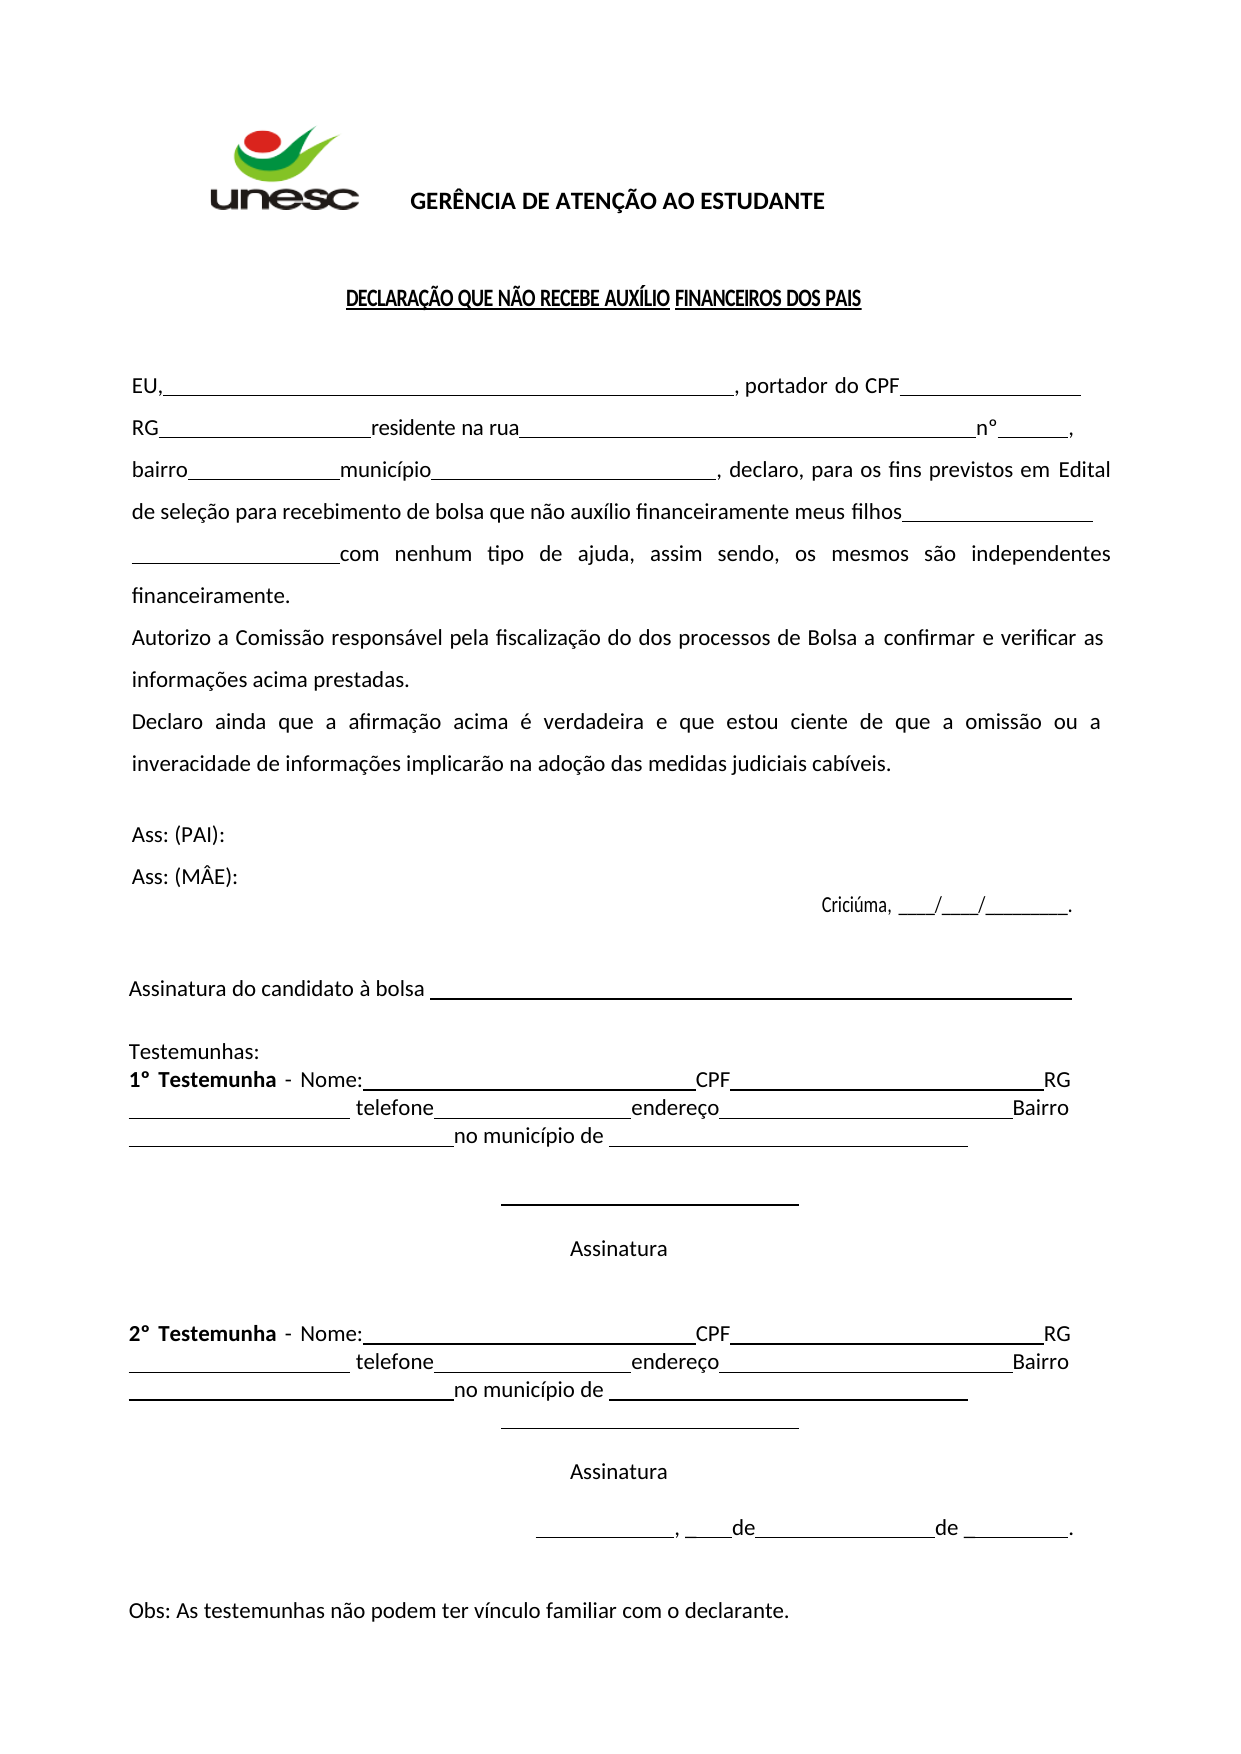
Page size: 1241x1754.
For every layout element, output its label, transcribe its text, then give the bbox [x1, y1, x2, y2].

text Assinatura [552, 1235, 685, 1262]
text Assinatura do candidato à bolsa [128, 974, 1122, 1002]
text , _ de de _ . [536, 1513, 1122, 1541]
text no município de [128, 1122, 1122, 1150]
text telefone endereço Bairro [128, 1093, 1122, 1121]
text Testemunhas: [128, 1037, 1122, 1065]
text GERÊNCIA DE ATENÇÃO AO ESTUDANTE [211, 125, 1122, 215]
text Obs: As testemunhas não podem ter vínculo familiar com o declarante. [128, 1597, 1122, 1625]
text 1º Testemunha - Nome: CPF RG [128, 1065, 1122, 1093]
text 2º Testemunha - Nome: CPF RG [128, 1319, 1122, 1347]
text EU, , portador do CPF RG residente na rua nº , bairro município , declaro, para os fins previstos em Edital de seleção para recebimento de bolsa que não auxílio financeiramente meus filhos com nenhum tipo de ajuda, assim sendo, os mesmos são independentes financeiramente. [132, 371, 1111, 609]
text Ass: (PAI): [132, 820, 1122, 848]
picture [210, 125, 360, 210]
text Assinatura [552, 1457, 685, 1484]
text Ass: (MÂE): [132, 862, 1122, 890]
title DECLARAÇÃO QUE NÃO RECEBE AUXÍLIO FINANCEIROS DOS PAIS [339, 282, 868, 312]
text no município de [128, 1375, 1122, 1403]
text telefone endereço Bairro [128, 1348, 1122, 1375]
text Declaro ainda que a afirmação acima é verdadeira e que estou ciente de que a omissão ou a inveracidade de informações implicarão na adoção das medidas judiciais cabíveis. [132, 707, 1103, 777]
text Autorizo a Comissão responsável pela fiscalização do dos processos de Bolsa a confirmar e verificar as informações acima prestadas. [132, 623, 1104, 693]
text Criciúma, ____/____/ _. [822, 890, 1122, 918]
